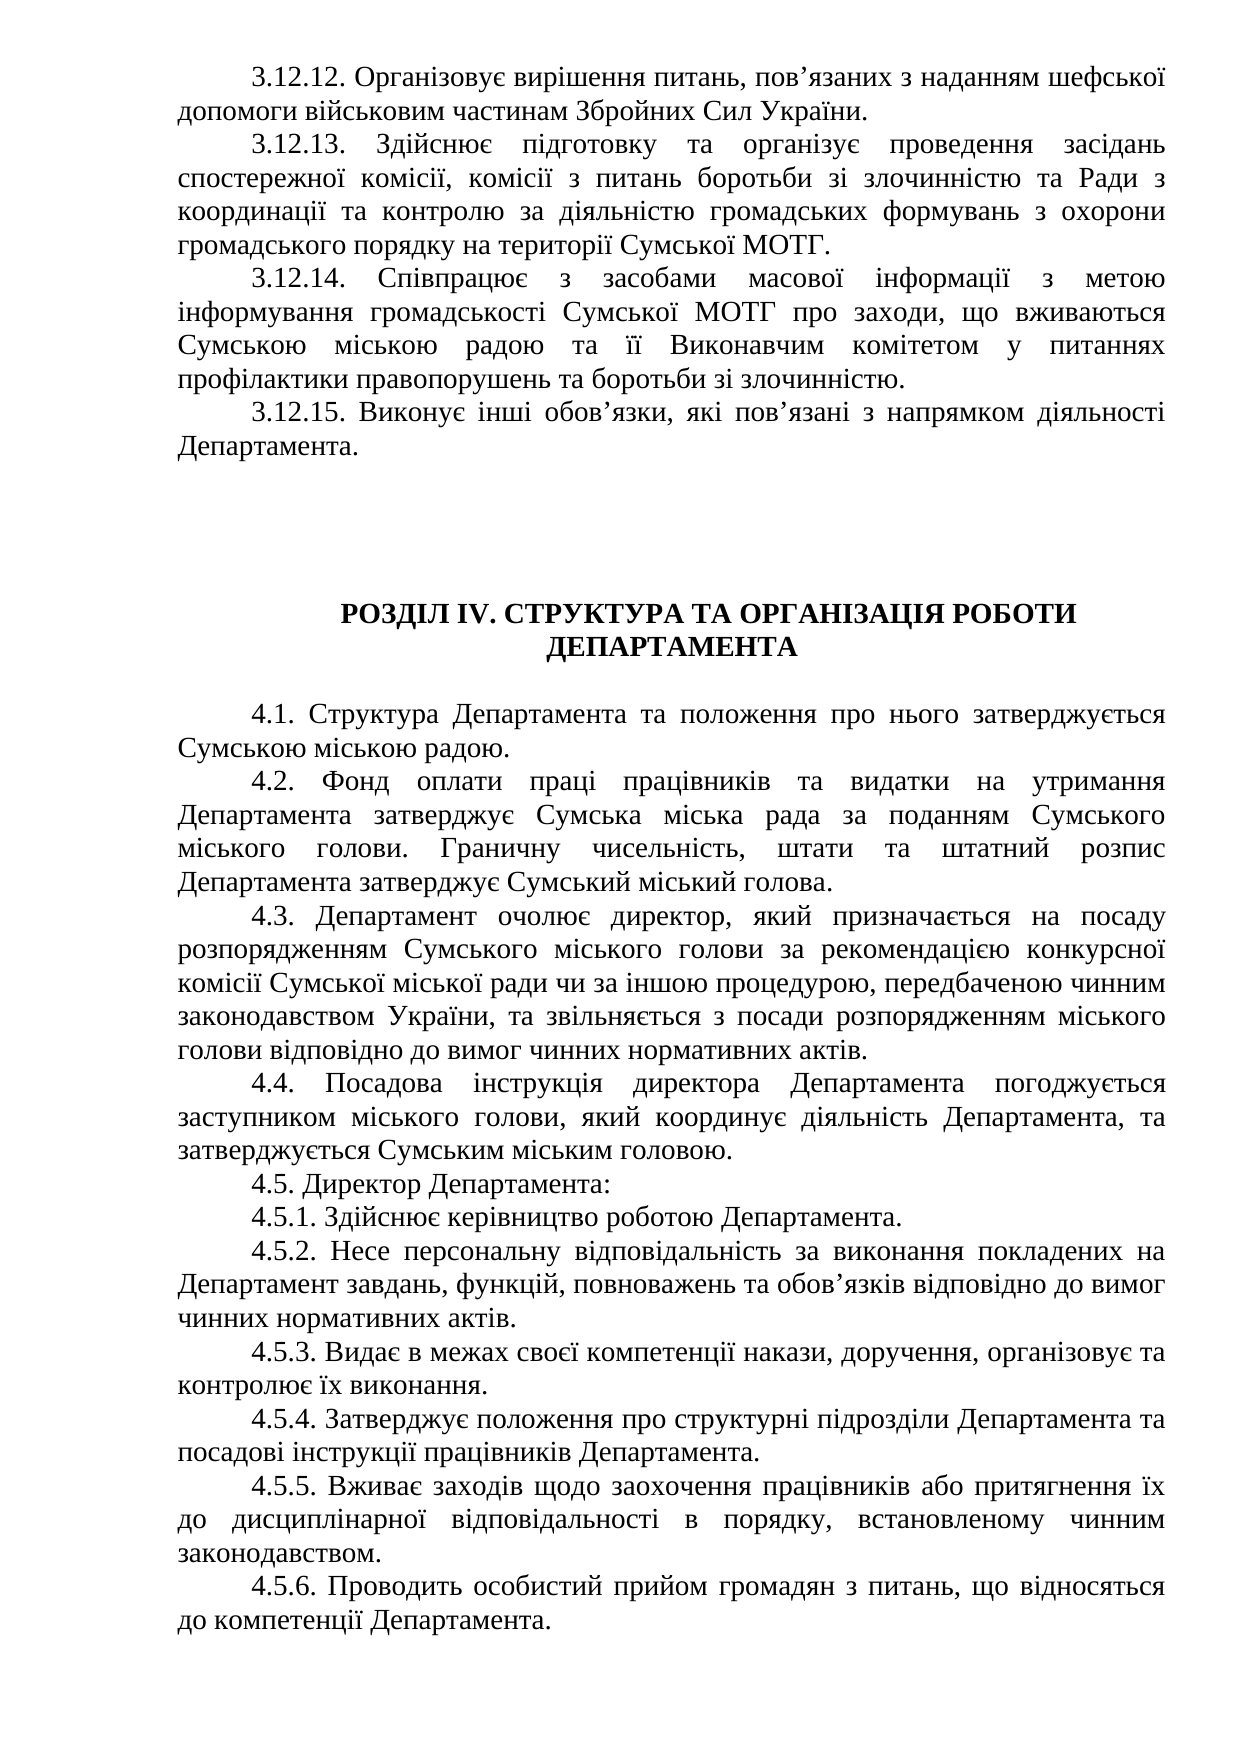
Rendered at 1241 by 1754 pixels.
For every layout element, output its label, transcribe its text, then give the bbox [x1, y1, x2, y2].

text 3.12.14. Співпрацює з засобами масової інформації з метою інформування громадськості Сумської МОТГ про заходи, що вживаються Сумською міською радою та її Виконавчим комітетом у питаннях профілактики правопорушень та боротьби зі злочинністю. [177, 260, 1167, 394]
text 4.5. Директор Департамента: [177, 1166, 1167, 1199]
text 4.5.4. Затверджує положення про структурні підрозділи Департамента та посадові інструкції працівників Департамента. [177, 1401, 1167, 1468]
text 4.2. Фонд оплати праці працівників та видатки на утримання Департамента затверджує Сумська міська рада за поданням Сумського міського голови. Граничну чисельність, штати та штатний розпис Департамента затверджує Сумський міський голова. [177, 763, 1167, 898]
text РОЗДІЛ ІV. СТРУКТУРА ТА ОРГАНІЗАЦІЯ РОБОТИ ДЕПАРТАМЕНТА [177, 596, 1167, 663]
text 4.5.1. Здійснює керівництво роботою Департамента. [177, 1199, 1167, 1233]
text 4.5.2. Несе персональну відповідальність за виконання покладених на Департамент завдань, функцій, повноважень та обов’язків відповідно до вимог чинних нормативних актів. [440, 1300, 1167, 1334]
text 4.4. Посадова інструкція директора Департамента погоджується заступником міського голови, який координує діяльність Департамента, та затверджується Сумським міським головою. [177, 1065, 1167, 1166]
text 4.5.5. Вживає заходів щодо заохочення працівників або притягнення їх до дисциплінарної відповідальності в порядку, встановленому чинним законодавством. [177, 1468, 1167, 1568]
text 3.12.12. Організовує вирішення питань, пов’язаних з наданням шефської допомоги військовим частинам Збройних Сил України. [177, 59, 1167, 126]
text 4.5.6. Проводить особистий прийом громадян з питань, що відносяться до компетенції Департамента. [177, 1568, 1167, 1636]
text 3.12.15. Виконує інші обов’язки, які пов’язані з напрямком діяльності Департамента. [177, 394, 1167, 462]
text 4.5.3. Видає в межах своєї компетенції накази, доручення, організовує та контролює їх виконання. [177, 1334, 1167, 1401]
text 4.3. Департамент очолює директор, який призначається на посаду розпорядженням Сумського міського голови за рекомендацією конкурсної комісії Сумської міської ради чи за іншою процедурою, передбаченою чинним законодавством України, та звільняється з посади розпорядженням міського голови відповідно до вимог чинних нормативних актів. [177, 898, 1167, 1065]
text 4.1. Структура Департамента та положення про нього затверджується Сумською міською радою. [177, 696, 1167, 763]
text 3.12.13. Здійснює підготовку та організує проведення засідань спостережної комісії, комісії з питань боротьби зі злочинністю та Ради з координації та контролю за діяльністю громадських формувань з охорони громадського порядку на території Сумської МОТГ. [177, 126, 1167, 260]
